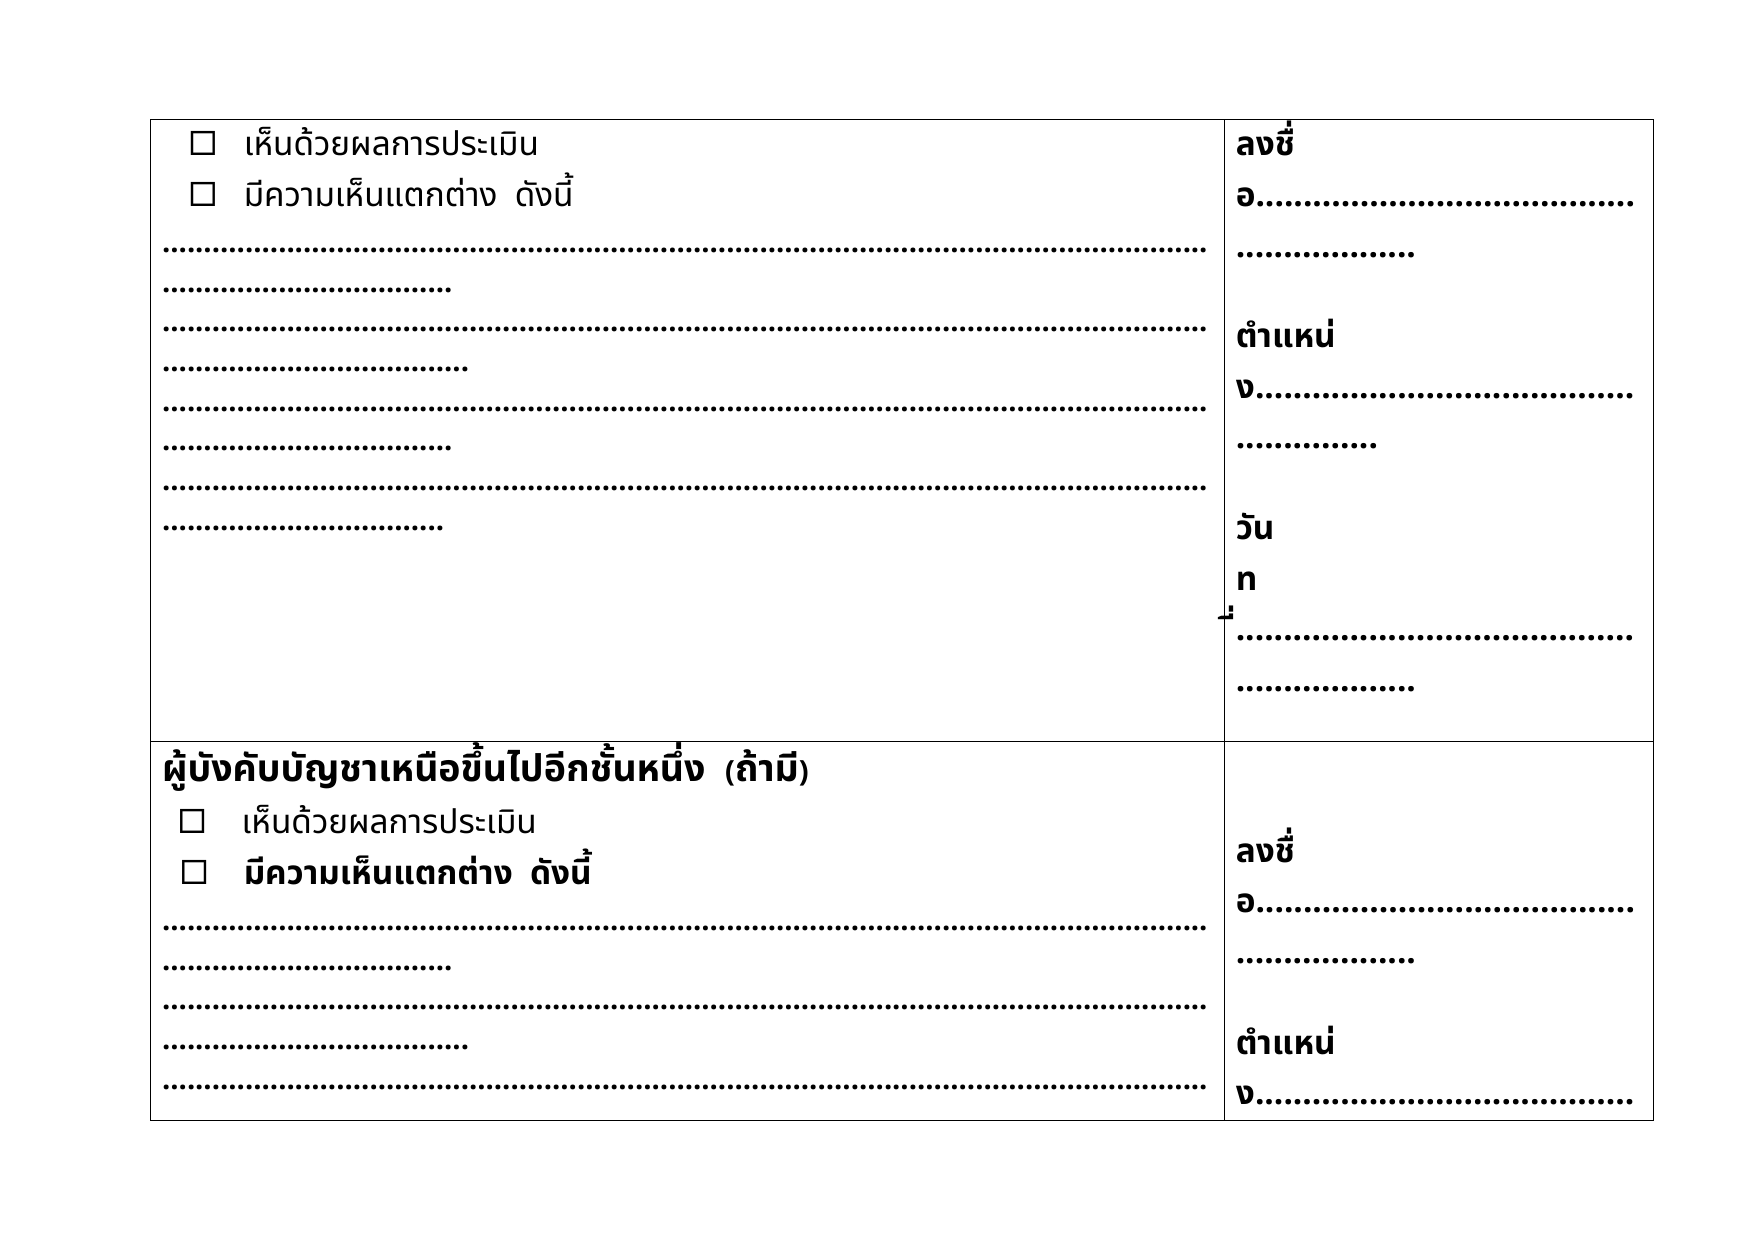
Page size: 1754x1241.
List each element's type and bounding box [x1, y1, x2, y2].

table_cell [1225, 742, 1653, 1120]
table_header [151, 120, 1224, 741]
table_cell [151, 742, 1224, 1120]
table_header [1225, 120, 1653, 741]
